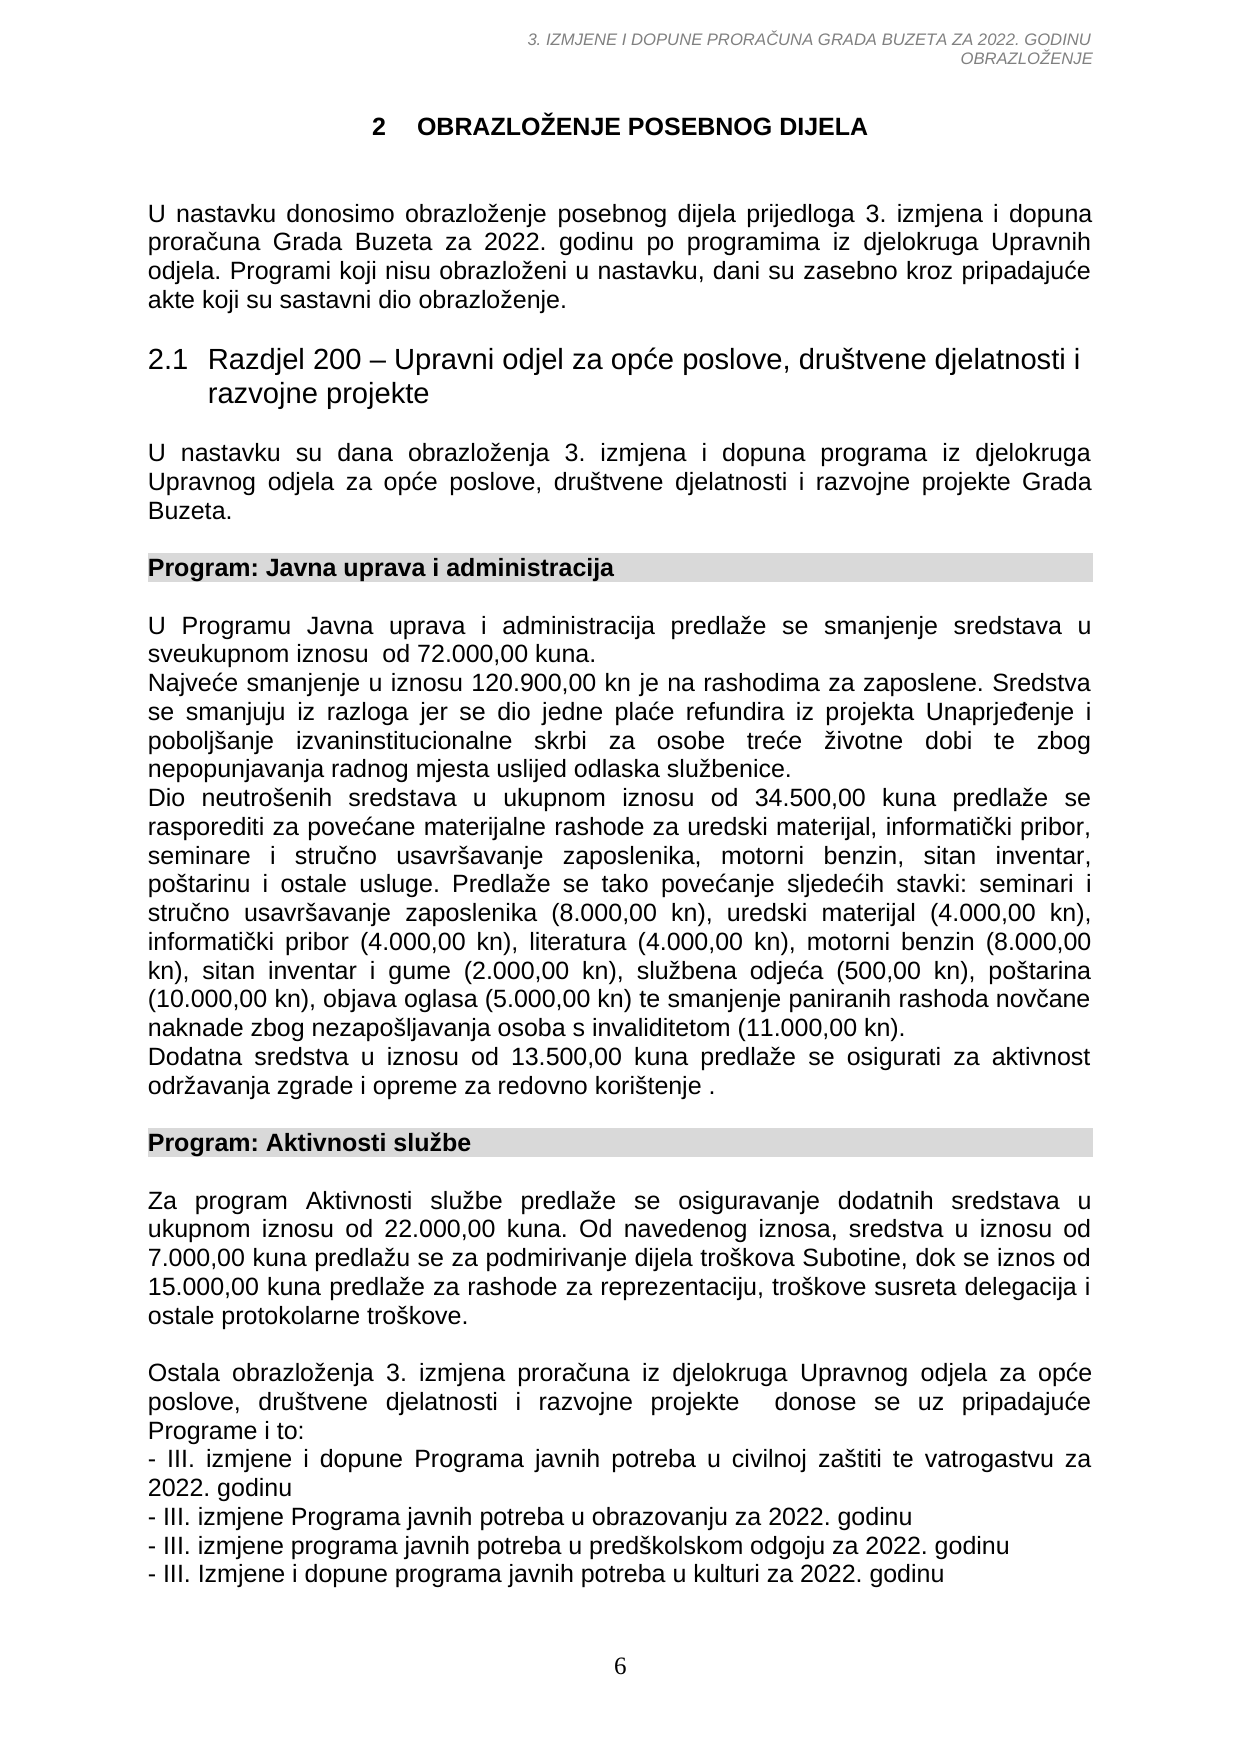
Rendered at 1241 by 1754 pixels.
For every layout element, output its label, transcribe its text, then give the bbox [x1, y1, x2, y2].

text Program: Aktivnosti službe [148, 1128, 1093, 1157]
subtitle OBRAZLOŽENJE POSEBNOG DIJELA [148, 112, 1093, 141]
text - III. Izmjene i dopune programa javnih potreba u kulturi za 2022. godinu [148, 1559, 1093, 1588]
text - III. izmjene programa javnih potreba u predškolskom odgoju za 2022. godinu [148, 1531, 1093, 1559]
text U nastavku donosimo obrazloženje posebnog dijela prijedloga 3. izmjena i dopuna proračuna Grada Buzeta za 2022. godinu po programima iz djelokruga Upravnih odjela. Programi koji nisu obrazloženi u nastavku, dani su zasebno kroz pripadajuće akte koji su sastavni dio obrazloženje. [148, 199, 1093, 314]
text Program: Javna uprava i administracija [148, 553, 1093, 582]
text - III. izmjene i dopune Programa javnih potreba u civilnoj zaštiti te vatrogastvu za 2022. godinu [148, 1444, 1093, 1502]
text Dio neutrošenih sredstava u ukupnom iznosu od 34.500,00 kuna predlaže se rasporediti za povećane materijalne rashode za uredski materijal, informatički pribor, seminare i stručno usavršavanje zaposlenika, motorni benzin, sitan inventar, poštarinu i ostale usluge. Predlaže se tako povećanje sljedećih stavki: seminari i stručno usavršavanje zaposlenika (8.000,00 kn), uredski materijal (4.000,00 kn), informatički pribor (4.000,00 kn), literatura (4.000,00 kn), motorni benzin (8.000,00 kn), sitan inventar i gume (2.000,00 kn), službena odjeća (500,00 kn), poštarina (10.000,00 kn), objava oglasa (5.000,00 kn) te smanjenje paniranih rashoda novčane naknade zbog nezapošljavanja osoba s invaliditetom (11.000,00 kn). [148, 783, 1093, 1042]
text Najveće smanjenje u iznosu 120.900,00 kn je na rashodima za zaposlene. Sredstva se smanjuju iz razloga jer se dio jedne plaće refundira iz projekta Unaprjeđenje i poboljšanje izvaninstitucionalne skrbi za osobe treće životne dobi te zbog nepopunjavanja radnog mjesta uslijed odlaska službenice. [148, 668, 1093, 783]
text U nastavku su dana obrazloženja 3. izmjena i dopuna programa iz djelokruga Upravnog odjela za opće poslove, društvene djelatnosti i razvojne projekte Grada Buzeta. [148, 438, 1093, 524]
text U Programu Javna uprava i administracija predlaže se smanjenje sredstava u sveukupnom iznosu od 72.000,00 kuna. [148, 611, 1093, 668]
text Ostala obrazloženja 3. izmjena proračuna iz djelokruga Upravnog odjela za opće poslove, društvene djelatnosti i razvojne projekte donose se uz pripadajuće Programe i to: [148, 1358, 1093, 1444]
text Za program Aktivnosti službe predlaže se osiguravanje dodatnih sredstava u ukupnom iznosu od 22.000,00 kuna. Od navedenog iznosa, sredstva u iznosu od 7.000,00 kuna predlažu se za podmirivanje dijela troškova Subotine, dok se iznos od 15.000,00 kuna predlaže za rashode za reprezentaciju, troškove susreta delegacija i ostale protokolarne troškove. [148, 1186, 1093, 1329]
text Dodatna sredstva u iznosu od 13.500,00 kuna predlaže se osigurati za aktivnost održavanja zgrade i opreme za redovno korištenje . [148, 1042, 1093, 1099]
text - III. izmjene Programa javnih potreba u obrazovanju za 2022. godinu [148, 1502, 1093, 1531]
subtitle Razdjel 200 – Upravni odjel za opće poslove, društvene djelatnosti i razvojne projekte [148, 342, 1093, 409]
